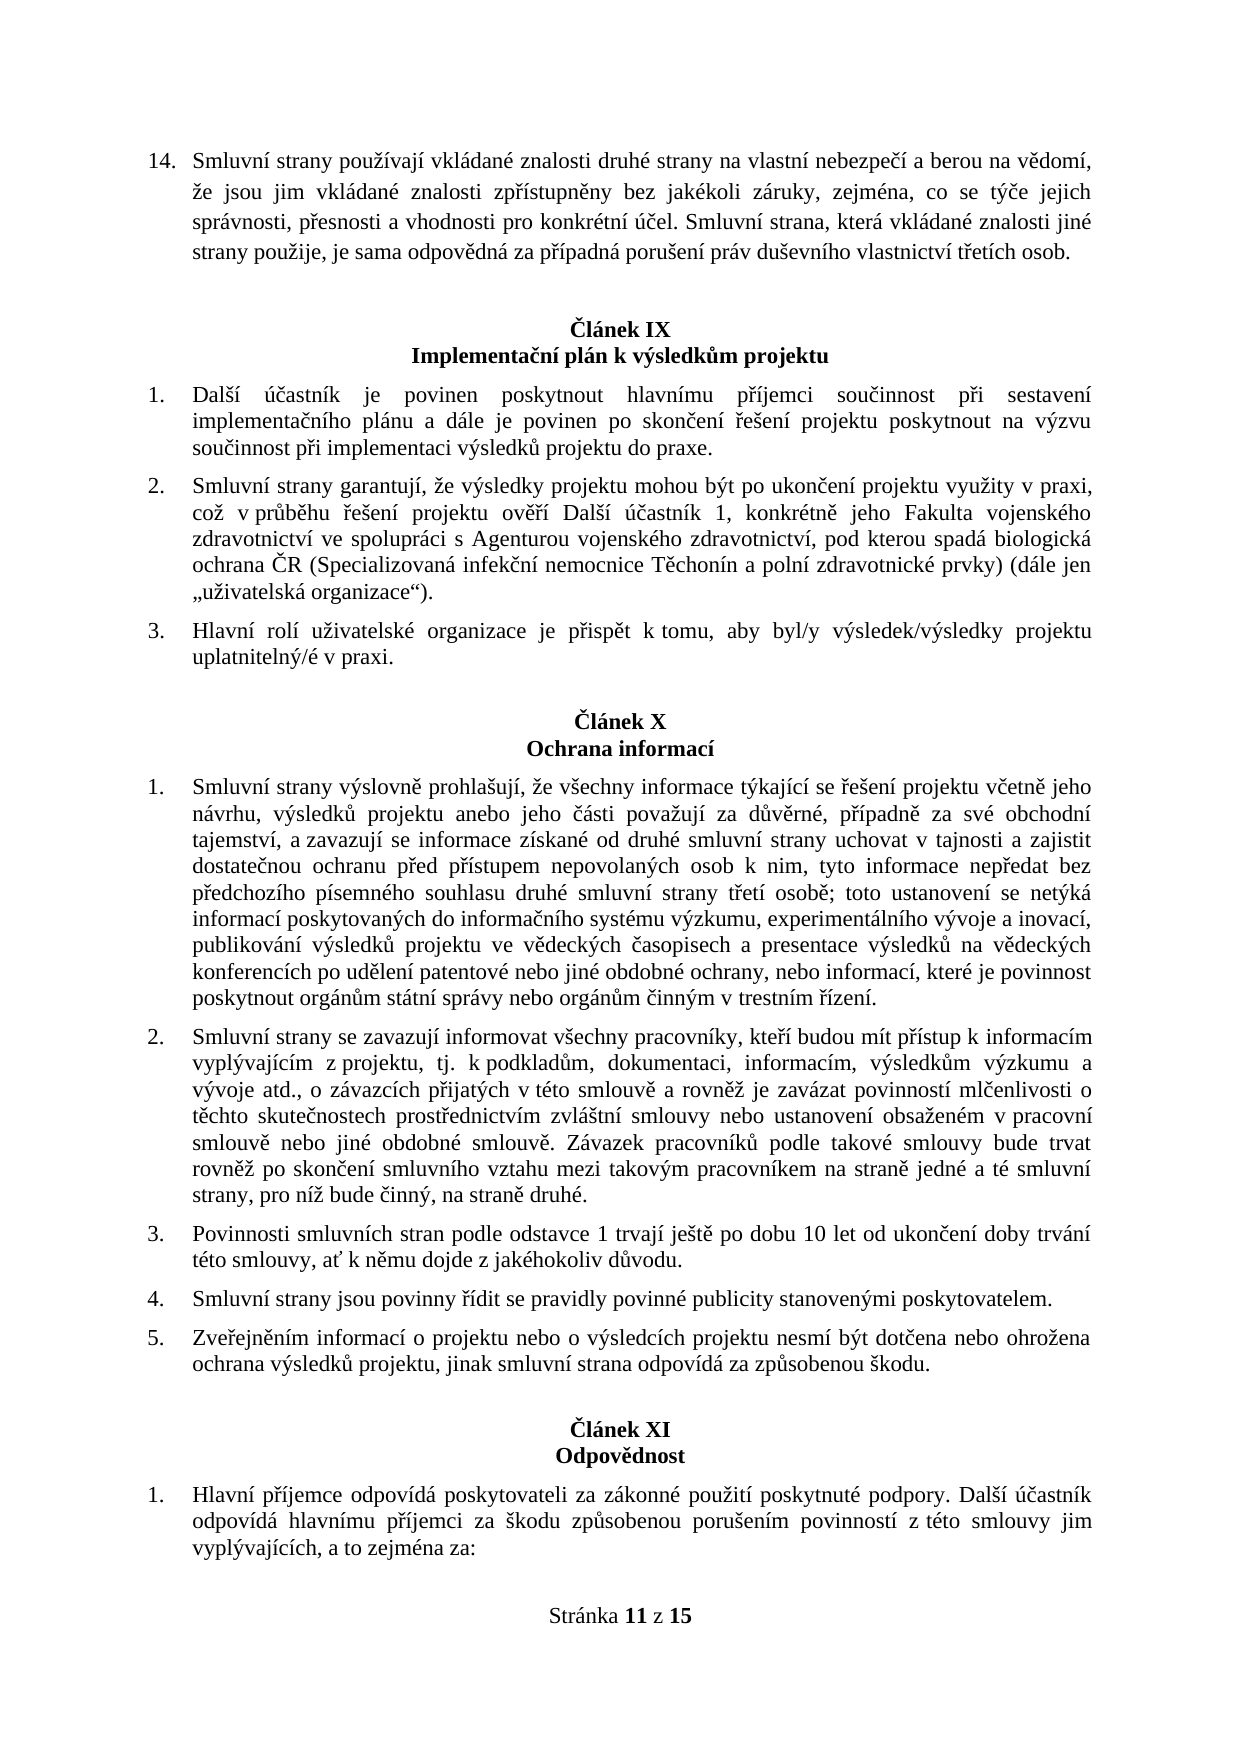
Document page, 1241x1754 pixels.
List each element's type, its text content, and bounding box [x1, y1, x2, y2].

list Smluvní strany garantují, že výsledky projektu mohou být po ukončení projektu využity v praxi, což v průběhu řešení projektu ověří Další účastník 1, konkrétně jeho Fakulta vojenského zdravotnictví ve spolupráci s Agenturou vojenského zdravotnictví, pod kterou spadá biologická ochrana ČR (Specializovaná infekční nemocnice Těchonín a polní zdravotnické prvky) (dále jen „uživatelská organizace“). [148, 472, 1093, 604]
list Zveřejněním informací o projektu nebo o výsledcích projektu nesmí být dotčena nebo ohrožena ochrana výsledků projektu, jinak smluvní strana odpovídá za způsobenou škodu. [147, 1324, 1093, 1377]
list Další účastník je povinen poskytnout hlavnímu příjemci součinnost při sestavení implementačního plánu a dále je povinen po skončení řešení projektu poskytnout na výzvu součinnost při implementaci výsledků projektu do praxe. [148, 381, 1093, 460]
text Článek IX Implementační plán k výsledkům projektu [148, 316, 1093, 368]
list Hlavní příjemce odpovídá poskytovateli za zákonné použití poskytnuté podpory. Další účastník odpovídá hlavnímu příjemci za škodu způsobenou porušením povinností z této smlouvy jim vyplývajících, a to zejména za: [147, 1481, 1093, 1560]
list Smluvní strany jsou povinny řídit se pravidly povinné publicity stanovenými poskytovatelem. [147, 1285, 1093, 1312]
list Smluvní strany výslovně prohlašují, že všechny informace týkající se řešení projektu včetně jeho návrhu, výsledků projektu anebo jeho části považují za důvěrné, případně za své obchodní tajemství, a zavazují se informace získané od druhé smluvní strany uchovat v tajnosti a zajistit dostatečnou ochranu před přístupem nepovolaných osob k nim, tyto informace nepředat bez předchozího písemného souhlasu druhé smluvní strany třetí osobě; toto ustanovení se netýká informací poskytovaných do informačního systému výzkumu, experimentálního vývoje a inovací, publikování výsledků projektu ve vědeckých časopisech a presentace výsledků na vědeckých konferencích po udělení patentové nebo jiné obdobné ochrany, nebo informací, které je povinnost poskytnout orgánům státní správy nebo orgánům činným v trestním řízení. [147, 773, 1093, 1011]
list Smluvní strany se zavazují informovat všechny pracovníky, kteří budou mít přístup k informacím vyplývajícím z projektu, tj. k podkladům, dokumentaci, informacím, výsledkům výzkumu a vývoje atd., o závazcích přijatých v této smlouvě a rovněž je zavázat povinností mlčenlivosti o těchto skutečnostech prostřednictvím zvláštní smlouvy nebo ustanovení obsaženém v pracovní smlouvě nebo jiné obdobné smlouvě. Závazek pracovníků podle takové smlouvy bude trvat rovněž po skončení smluvního vztahu mezi takovým pracovníkem na straně jedné a té smluvní strany, pro níž bude činný, na straně druhé. [147, 1023, 1093, 1208]
list Smluvní strany používají vkládané znalosti druhé strany na vlastní nebezpečí a berou na vědomí, že jsou jim vkládané znalosti zpřístupněny bez jakékoli záruky, zejména, co se týče jejich správnosti, přesnosti a vhodnosti pro konkrétní účel. Smluvní strana, která vkládané znalosti jiné strany použije, je sama odpovědná za případná porušení práv duševního vlastnictví třetích osob. [148, 148, 1093, 264]
list Hlavní rolí uživatelské organizace je přispět k tomu, aby byl/y výsledek/výsledky projektu uplatnitelný/é v praxi. [148, 617, 1093, 669]
text Článek XI Odpovědnost [148, 1416, 1093, 1468]
list Povinnosti smluvních stran podle odstavce 1 trvají ještě po dobu 10 let od ukončení doby trvání této smlouvy, ať k němu dojde z jakéhokoliv důvodu. [147, 1220, 1093, 1273]
text Článek X Ochrana informací [148, 708, 1093, 761]
